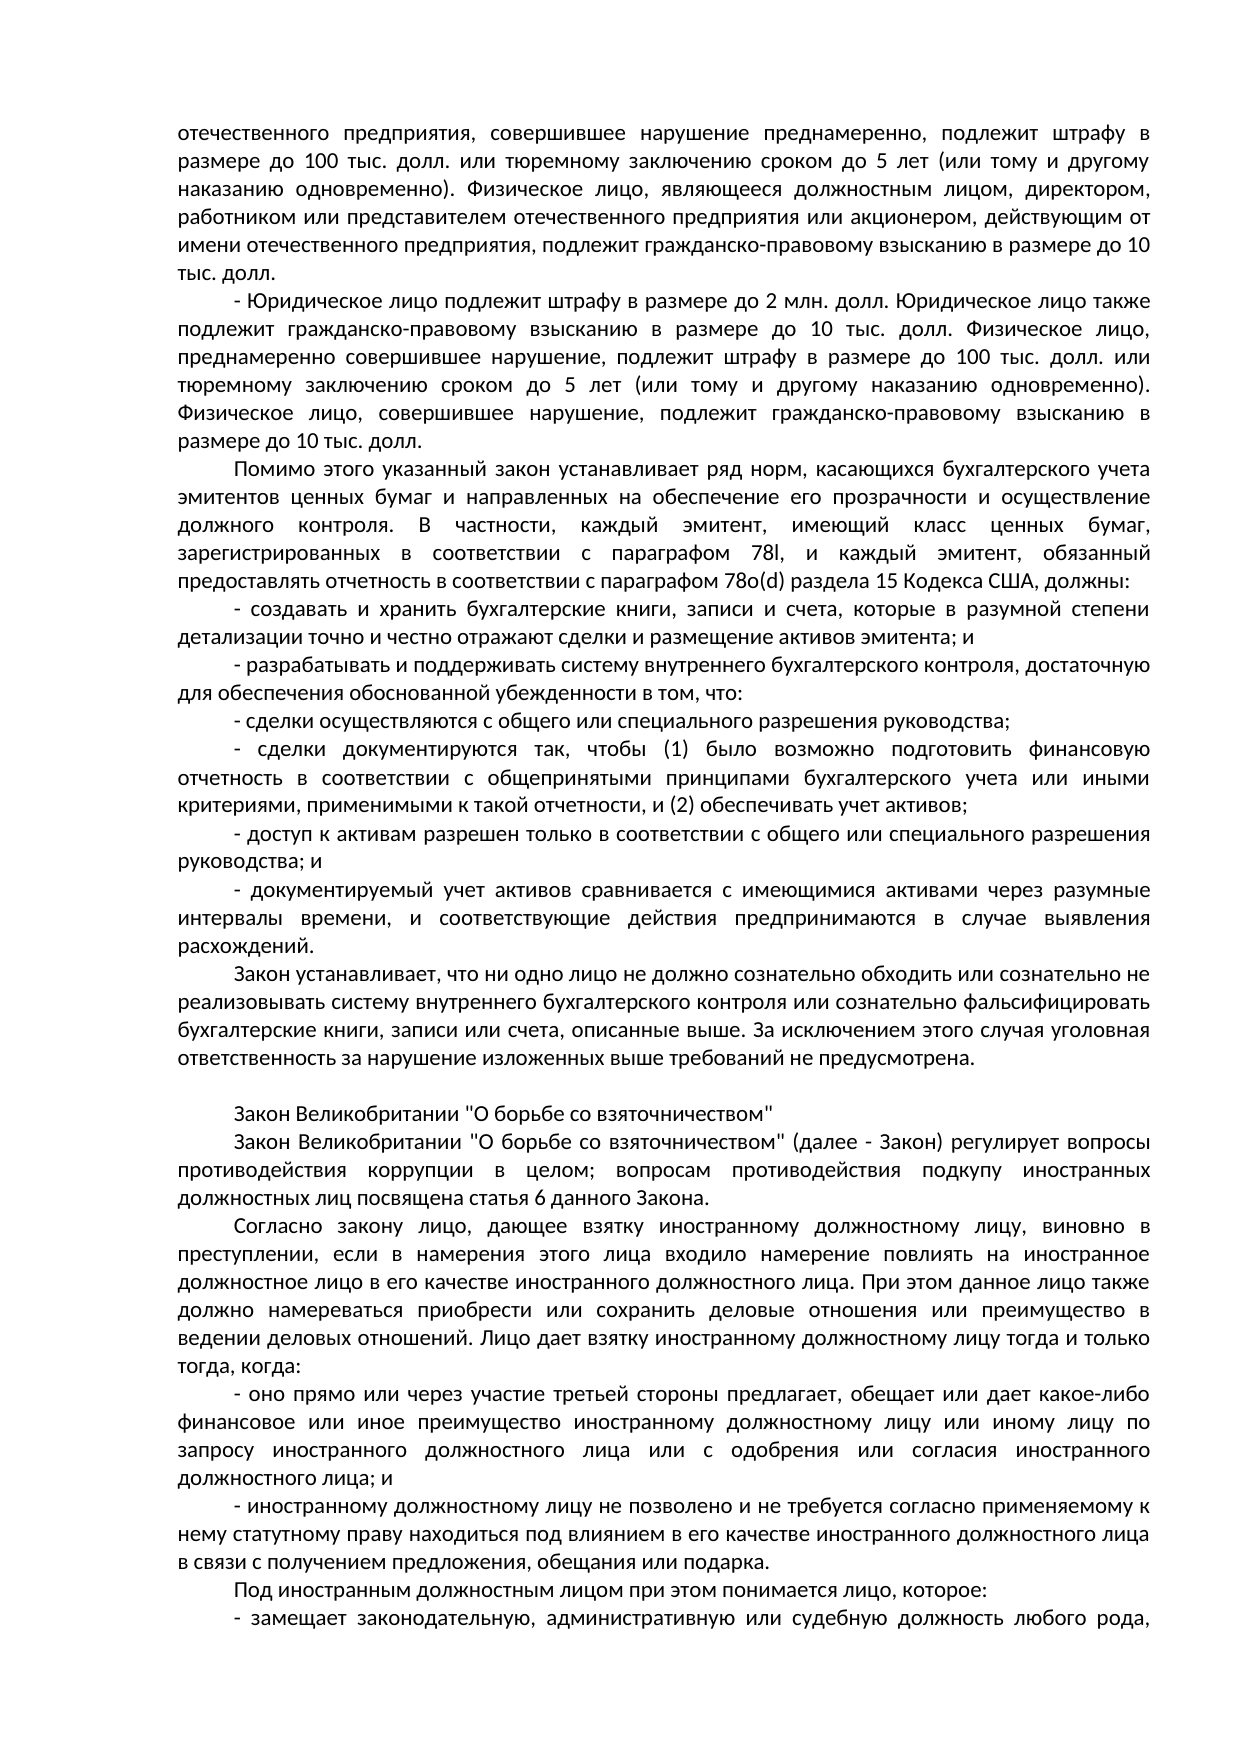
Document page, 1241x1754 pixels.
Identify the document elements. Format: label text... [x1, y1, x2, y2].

text - документируемый учет активов сравнивается с имеющимися активами через разумные интервалы времени, и соответствующие действия предпринимаются в случае выявления расхождений. [177, 875, 1152, 959]
text Под иностранным должностным лицом при этом понимается лицо, которое: [177, 1575, 1152, 1603]
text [177, 118, 1152, 286]
text Закон Великобритании "О борьбе со взяточничеством" (далее - Закон) регулирует вопросы противодействия коррупции в целом; вопросам противодействия подкупу иностранных должностных лиц посвящена статья 6 данного Закона. [177, 1127, 1152, 1211]
text - сделки осуществляются с общего или специального разрешения руководства; [177, 707, 1152, 734]
text - иностранному должностному лицу не позволено и не требуется согласно применяемому к нему статутному праву находиться под влиянием в его качестве иностранного должностного лица в связи с получением предложения, обещания или подарка. [177, 1491, 1152, 1575]
text - разрабатывать и поддерживать систему внутреннего бухгалтерского контроля, достаточную для обеспечения обоснованной убежденности в том, что: [177, 651, 1152, 707]
text - Юридическое лицо подлежит штрафу в размере до 2 млн. долл. Юридическое лицо также подлежит гражданско-правовому взысканию в размере до 10 тыс. долл. Физическое лицо, преднамеренно совершившее нарушение, подлежит штрафу в размере до 100 тыс. долл. или тюремному заключению сроком до 5 лет (или тому и другому наказанию одновременно). Физическое лицо, совершившее нарушение, подлежит гражданско-правовому взысканию в размере до 10 тыс. долл. [177, 286, 1152, 454]
text - оно прямо или через участие третьей стороны предлагает, обещает или дает какое-либо финансовое или иное преимущество иностранному должностному лицу или иному лицу по запросу иностранного должностного лица или с одобрения или согласия иностранного должностного лица; и [177, 1379, 1152, 1491]
text - создавать и хранить бухгалтерские книги, записи и счета, которые в разумной степени детализации точно и честно отражают сделки и размещение активов эмитента; и [177, 594, 1152, 651]
text - сделки документируются так, чтобы (1) было возможно подготовить финансовую отчетность в соответствии с общепринятыми принципами бухгалтерского учета или иными критериями, применимыми к такой отчетности, и (2) обеспечивать учет активов; [177, 734, 1152, 819]
text Согласно закону лицо, дающее взятку иностранному должностному лицу, виновно в преступлении, если в намерения этого лица входило намерение повлиять на иностранное должностное лицо в его качестве иностранного должностного лица. При этом данное лицо также должно намереваться приобрести или сохранить деловые отношения или преимущество в ведении деловых отношений. Лицо дает взятку иностранному должностному лицу тогда и только тогда, когда: [177, 1211, 1152, 1379]
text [177, 1603, 1152, 1631]
text Закон устанавливает, что ни одно лицо не должно сознательно обходить или сознательно не реализовывать систему внутреннего бухгалтерского контроля или сознательно фальсифицировать бухгалтерские книги, записи или счета, описанные выше. За исключением этого случая уголовная ответственность за нарушение изложенных выше требований не предусмотрена. [177, 959, 1152, 1071]
text Помимо этого указанный закон устанавливает ряд норм, касающихся бухгалтерского учета эмитентов ценных бумаг и направленных на обеспечение его прозрачности и осуществление должного контроля. В частности, каждый эмитент, имеющий класс ценных бумаг, зарегистрированных в соответствии с параграфом 78l, и каждый эмитент, обязанный предоставлять отчетность в соответствии с параграфом 78o(d) раздела 15 Кодекса США, должны: [177, 454, 1152, 594]
text Закон Великобритании "О борьбе со взяточничеством" [177, 1099, 1152, 1127]
text - доступ к активам разрешен только в соответствии с общего или специального разрешения руководства; и [177, 819, 1152, 875]
